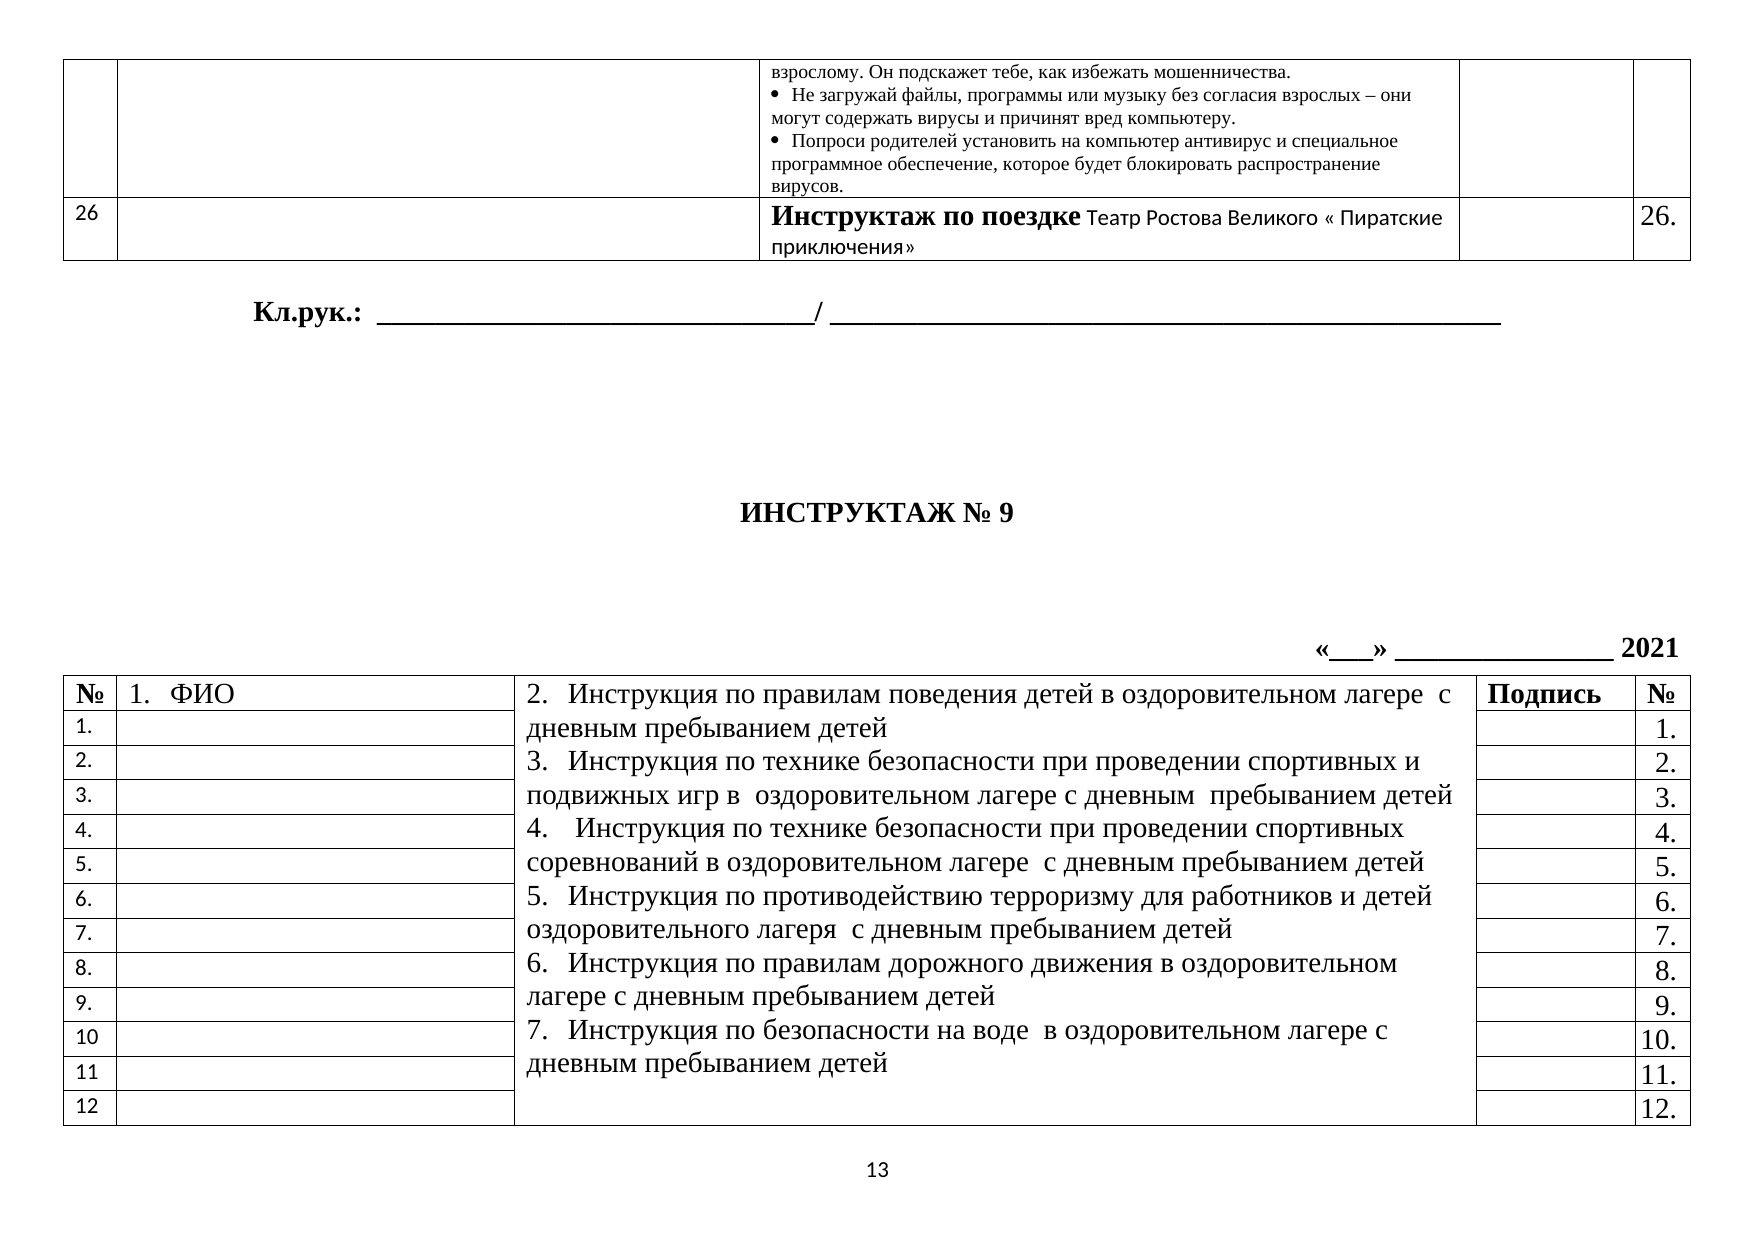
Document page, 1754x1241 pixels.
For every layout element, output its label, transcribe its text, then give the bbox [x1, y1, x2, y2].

table_cell [1477, 711, 1635, 744]
table_cell [117, 988, 514, 1021]
table_header № [64, 676, 116, 710]
table_header ФИО [117, 676, 514, 710]
table_cell [1636, 884, 1690, 917]
table_header Подпись [1477, 676, 1635, 710]
table_cell 9. [64, 988, 116, 1021]
table_cell 25 [64, 60, 117, 197]
table_cell [117, 849, 514, 883]
table_cell [117, 884, 514, 917]
table_cell 4. [64, 815, 116, 848]
text ИНСТРУКТАЖ № 9 [75, 496, 1679, 529]
table_cell [1636, 1091, 1690, 1125]
table_cell [1477, 849, 1635, 883]
table_cell [1477, 746, 1635, 779]
table_cell [1460, 198, 1633, 260]
table_cell [1636, 919, 1690, 952]
table_cell 5. [64, 849, 116, 883]
table_cell [117, 746, 514, 779]
table_cell [1477, 1091, 1635, 1125]
table_cell 11 [64, 1057, 116, 1090]
table_cell 2. [64, 746, 116, 779]
table_cell [1477, 953, 1635, 987]
table_cell 8. [64, 953, 116, 987]
table_cell [1460, 60, 1633, 197]
table_cell [117, 919, 514, 952]
table_cell [118, 60, 759, 197]
table_cell 10 [64, 1022, 116, 1056]
table_header № [1636, 676, 1690, 710]
table_cell 12 [64, 1091, 116, 1125]
table_cell [1477, 1057, 1635, 1090]
table_cell [1634, 198, 1690, 260]
table_cell [118, 198, 759, 260]
table_cell [1636, 849, 1690, 883]
table_cell [117, 953, 514, 987]
text «___» _______________ 2021 [75, 630, 1679, 663]
table_cell [1636, 988, 1690, 1021]
table_cell [117, 815, 514, 848]
table_cell [1636, 780, 1690, 814]
table_cell [1636, 1022, 1690, 1056]
table_cell [1636, 746, 1690, 779]
table_cell [117, 711, 514, 744]
table_cell Инструктаж по поездке Театр Ростова Великого « Пиратские приключения» [760, 198, 1459, 260]
table_cell [1636, 711, 1690, 744]
table_cell [1636, 815, 1690, 848]
table_cell [1477, 1022, 1635, 1056]
table_cell [1477, 988, 1635, 1021]
table_cell 7. [64, 919, 116, 952]
table_cell [1477, 884, 1635, 917]
table_cell [117, 1022, 514, 1056]
table_cell [1636, 953, 1690, 987]
table_cell 6. [64, 884, 116, 917]
table_cell [117, 780, 514, 814]
table_cell [1477, 815, 1635, 848]
table_cell [1636, 1057, 1690, 1090]
table_cell [1634, 60, 1690, 197]
table_header Инструкция по правилам поведения детей в оздоровительном лагере с дневным пребыванием детей Инструкция по технике безопасности при проведении спортивных и подвижных игр в оздоровительном лагере с дневным пребыванием детей Инструкция по технике безопасности при проведении спортивных соревнований в оздоровительном лагере с дневным пребыванием детей Инструкция по противодействию терроризму для работников и детей оздоровительного лагеря с дневным пребыванием детей Инструкция по правилам дорожного движения в оздоровительном лагере с дневным пребыванием детей Инструкция по безопасности на воде в оздоровительном лагере с дневным пребыванием детей Инструкция по технике безопасности при общении с животными Инструкция по профилактике инфекционных и кишечных заболеваний Инструкция по правилам поведения в природе в весенне-летний период во время активизации клеща Инструкция по электробезопасности для обучающихся Инструкция по профилактике негативных ситуаций во дворе, на улицах, дома и в общественных местах Инструкция по основным навыкам оказания первой помощи Инструкция по технике безопасности в сети Интернет Мой безопасный путь домой. Один дома. ________________________________________________________________ ________________________________________________________________ [515, 676, 1476, 1125]
text Кл.рук.: ______________________________/ ______________________________________________ [75, 294, 1679, 328]
table_cell [117, 1057, 514, 1090]
table_cell 3. [64, 780, 116, 814]
table_cell 26 [64, 198, 117, 260]
table_cell [1477, 919, 1635, 952]
table_cell 1. [64, 711, 116, 744]
table_cell [1477, 780, 1635, 814]
table_cell [117, 1091, 514, 1125]
